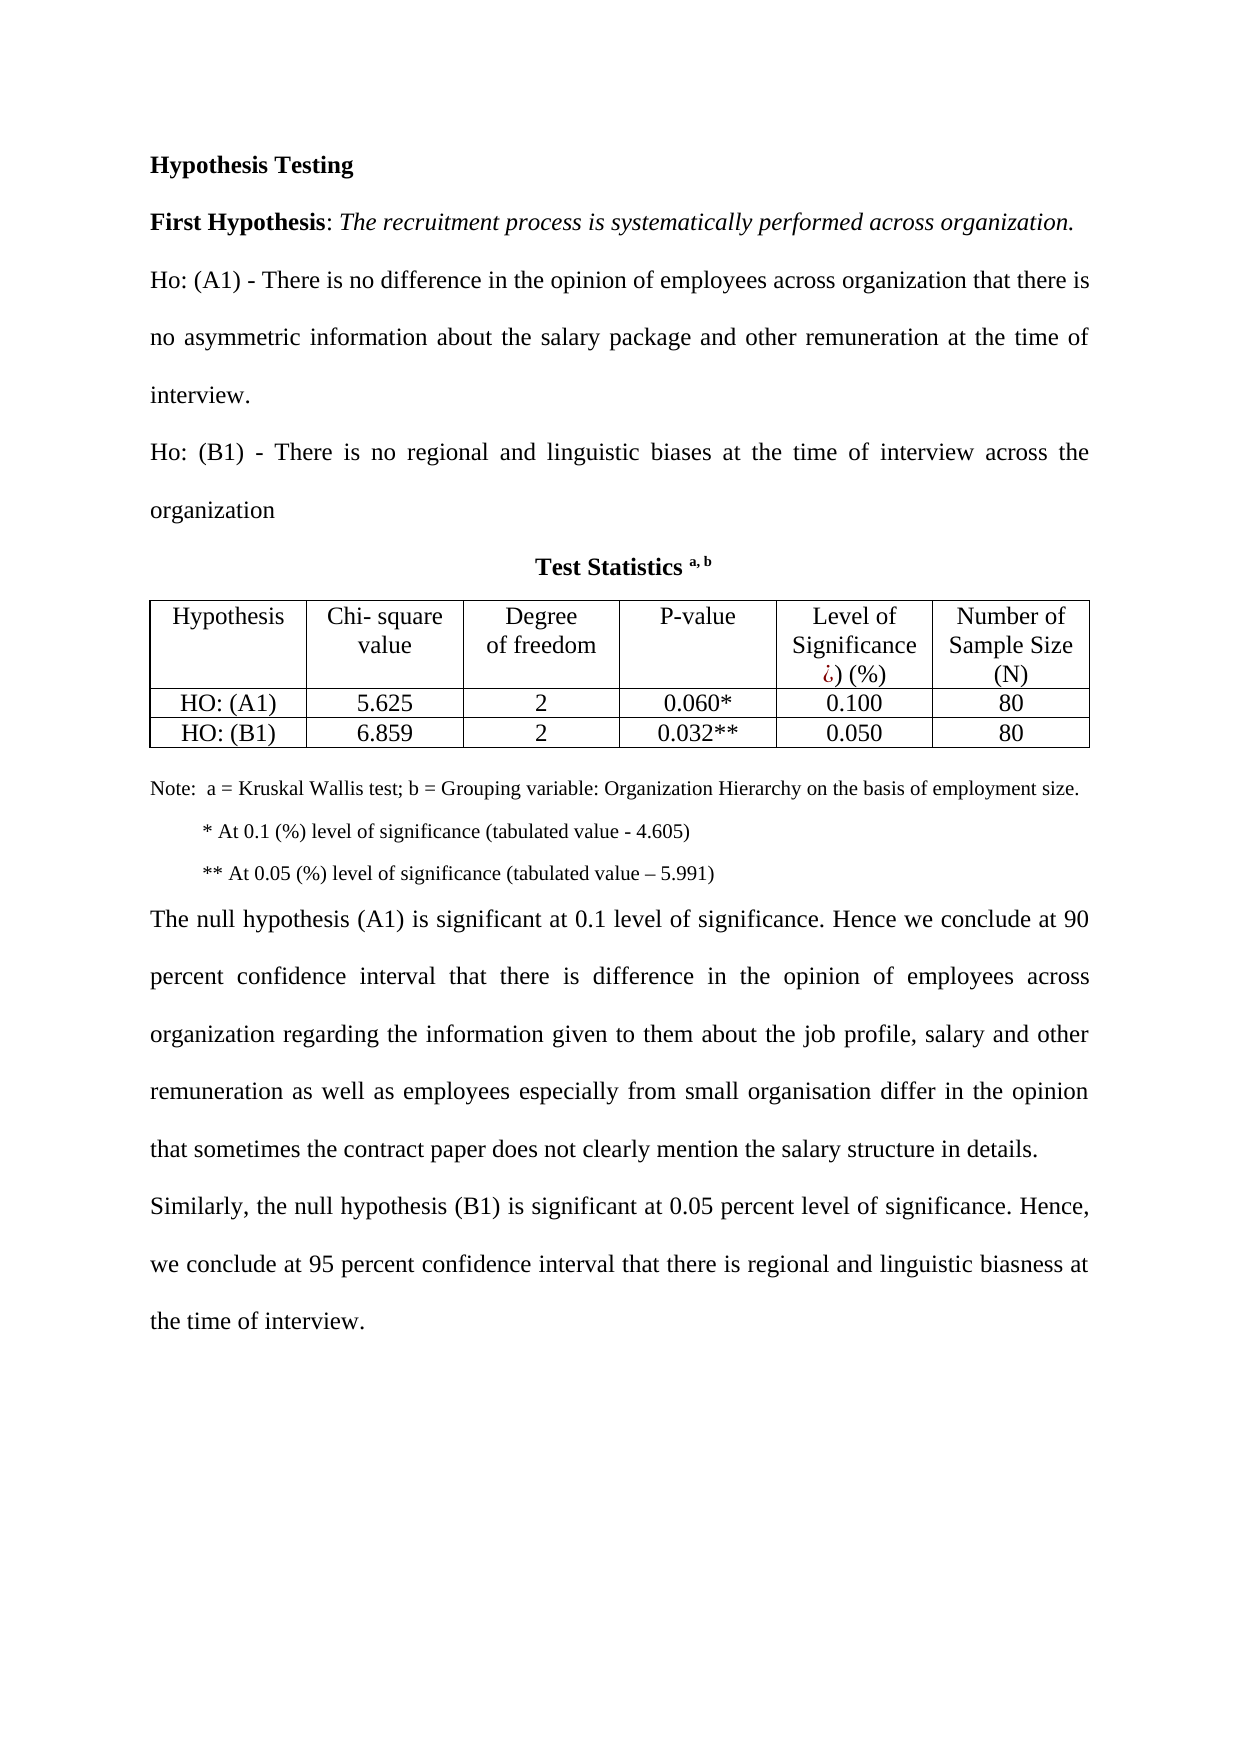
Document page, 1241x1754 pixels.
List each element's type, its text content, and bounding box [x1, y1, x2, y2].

table_cell HO: (B1) [151, 718, 306, 747]
table_cell 80 [933, 718, 1089, 747]
table_cell 0.060* [620, 689, 776, 717]
text Ho: (B1) - There is no regional and linguistic biases at the time of interview across the organization [150, 437, 1090, 524]
text * At 0.1 (%) level of significance (tabulated value - 4.605) [150, 819, 1090, 843]
text First Hypothesis: The recruitment process is systematically performed across organization. [150, 207, 1090, 236]
text Similarly, the null hypothesis (B1) is significant at 0.05 percent level of significance. Hence, we conclude at 95 percent confidence interval that there is regional and linguistic biasness at the time of interview. [150, 1191, 1090, 1335]
table_header Number of Sample Size (N) [933, 601, 1089, 687]
table_cell 2 [464, 718, 619, 747]
table_cell HO: (A1) [151, 689, 306, 717]
table_cell 6.859 [307, 718, 463, 747]
table_header Chi- square value [307, 601, 463, 687]
table_header Level of Significance) (%) [777, 601, 932, 687]
table_cell 80 [933, 689, 1089, 717]
table_cell 2 [464, 689, 619, 717]
table_cell 0.100 [777, 689, 932, 717]
text Note: a = Kruskal Wallis test; b = Grouping variable: Organization Hierarchy on the basis of employment size. [150, 776, 1090, 800]
table_header P-value [620, 601, 776, 687]
text Hypothesis Testing [150, 150, 1090, 179]
text Ho: (A1) - There is no difference in the opinion of employees across organization that there is no asymmetric information about the salary package and other remuneration at the time of interview. [150, 265, 1090, 409]
text Test Statistics a, b [150, 552, 1090, 581]
text The null hypothesis (A1) is significant at 0.1 level of significance. Hence we conclude at 90 percent confidence interval that there is difference in the opinion of employees across organization regarding the information given to them about the job profile, salary and other remuneration as well as employees especially from small organisation differ in the opinion that sometimes the contract paper does not clearly mention the salary structure in details. [150, 904, 1090, 1163]
table_cell 0.050 [777, 718, 932, 747]
table_header Degree of freedom [464, 601, 619, 687]
table_cell 0.032** [620, 718, 776, 747]
table_cell 5.625 [307, 689, 463, 717]
table_header Hypothesis [151, 601, 306, 687]
text ** At 0.05 (%) level of significance (tabulated value – 5.991) [150, 861, 1090, 885]
